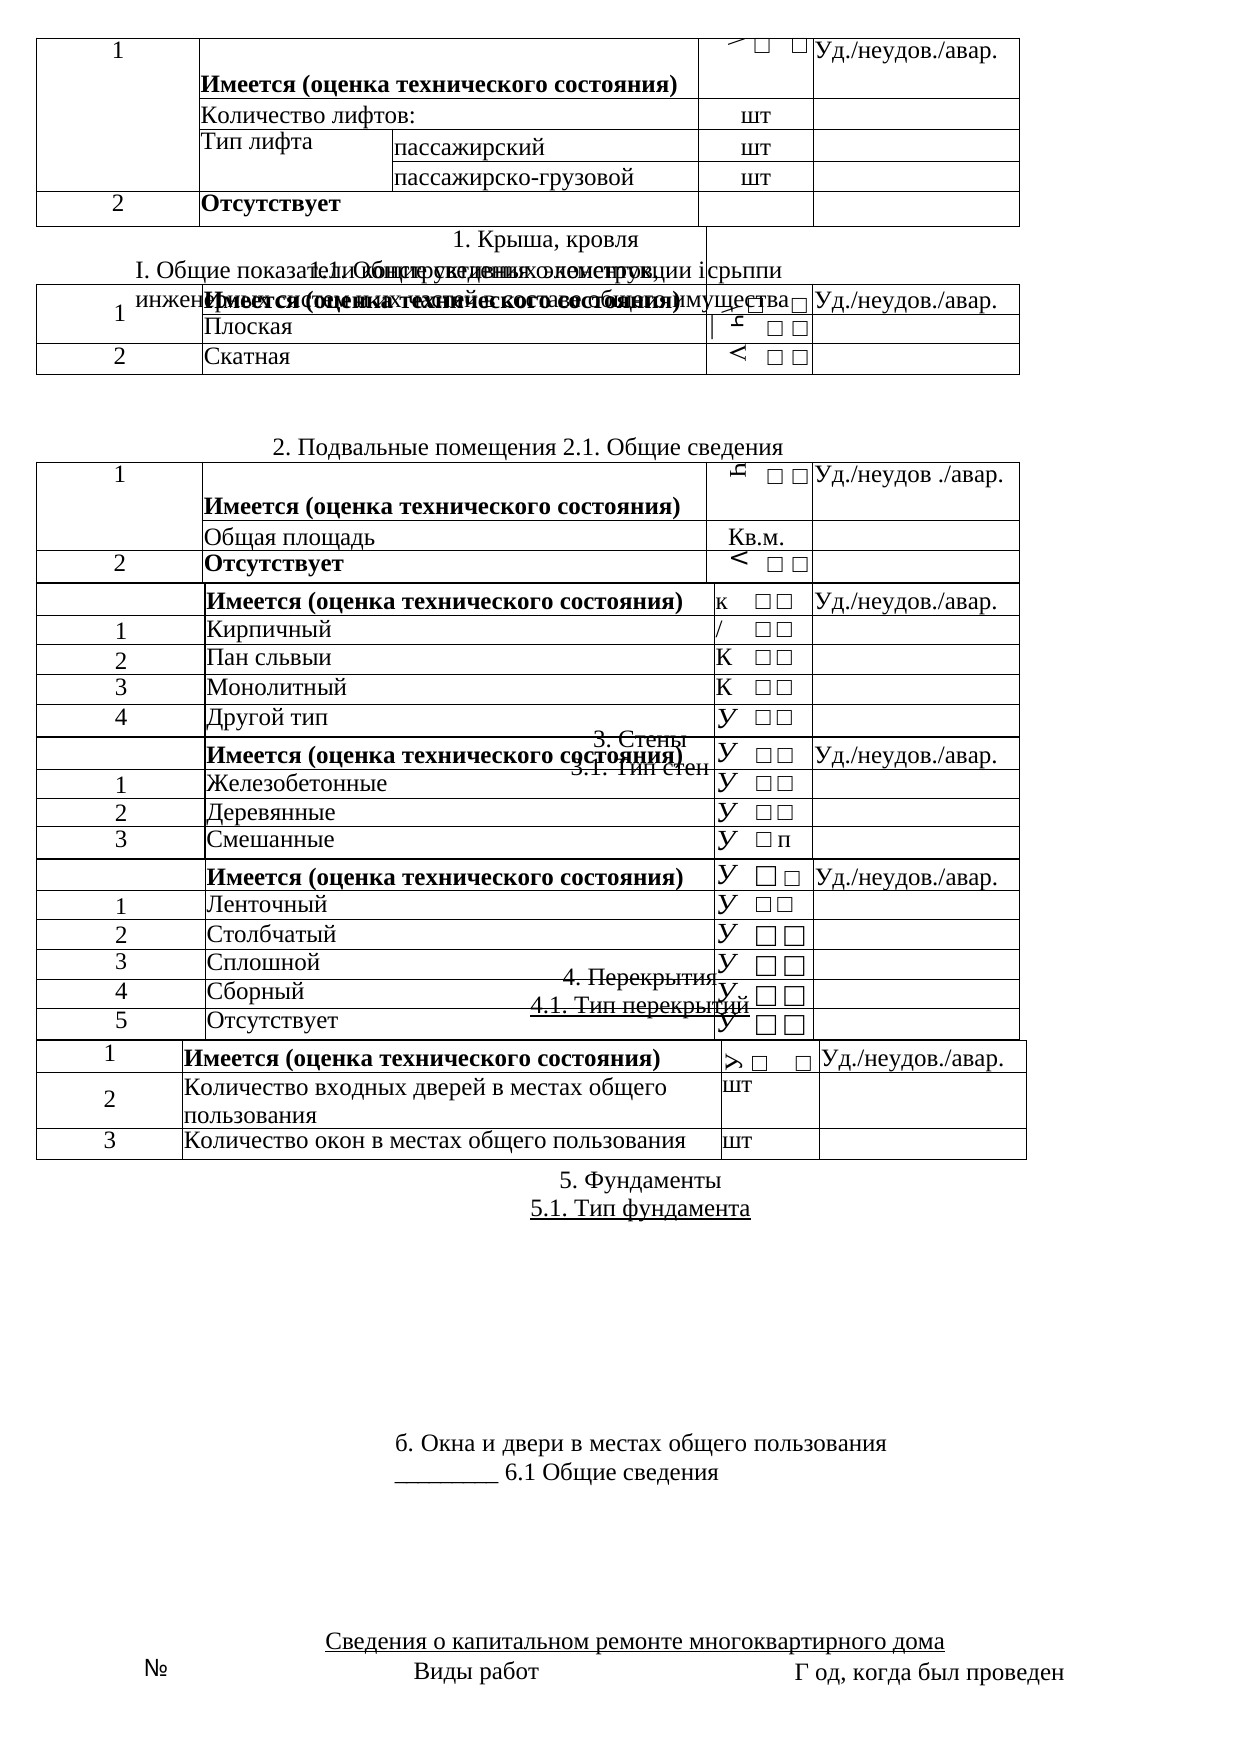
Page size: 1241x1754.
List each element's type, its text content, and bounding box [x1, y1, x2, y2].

table_header У □ □ [722, 1041, 819, 1072]
table_cell 1 [37, 891, 205, 919]
table_cell □ □ [754, 705, 812, 736]
table_cell □ □ [755, 891, 813, 919]
table_header 1 [37, 39, 199, 191]
table_cell Пан сльвыи [206, 645, 714, 674]
table_cell 1 [37, 770, 204, 798]
text 5. Фундаменты 5.1. Тип фундамента [527, 1165, 753, 1222]
table_header к [715, 584, 754, 614]
text Виды работ [413, 1659, 539, 1684]
table_header \ □ □ [699, 39, 813, 97]
table_cell [813, 770, 1019, 798]
table_cell 4 [37, 705, 204, 736]
table_cell □ □ [754, 616, 812, 644]
table_cell 2 [37, 192, 199, 226]
table_cell Имеется (оценка технического состояния) [203, 463, 706, 520]
table_cell 3 [37, 827, 204, 857]
table_cell [813, 705, 1019, 736]
table_cell □ □ [755, 980, 813, 1008]
table_cell Другой тип [206, 705, 714, 736]
table_cell Скатная [203, 344, 706, 374]
table_header [37, 584, 204, 614]
table_header □ □ [754, 584, 812, 614]
text б. Окна и двери в местах общего пользования 6.1 Общие сведения [395, 1428, 888, 1486]
table_cell У [715, 705, 754, 736]
table_cell Железобетонные [206, 770, 714, 798]
table_cell Общая площадь [203, 521, 706, 550]
table_cell Количество входных дверей в местах общего пользования [183, 1073, 721, 1128]
table_cell Кирпичный [206, 616, 714, 644]
table_header □ □ [755, 860, 813, 890]
table_cell □ □ [755, 1009, 813, 1039]
table_cell \ □ □ [791, 285, 812, 313]
table_cell [814, 192, 1019, 226]
text № [143, 1657, 168, 1681]
table_cell Отсутствует [200, 192, 698, 226]
table_header 1. Крыша, кровля 1.1. Общие сведения о конструкции i [36, 227, 706, 283]
table_cell Кв.м. [707, 521, 812, 550]
table_cell шт [699, 162, 813, 191]
table_cell [813, 645, 1019, 674]
table_header Уд./неудов./авар. [814, 39, 1019, 97]
table_cell [813, 521, 1019, 550]
table_header Имеется (оценка технического состояния) [183, 1041, 721, 1072]
table_cell Деревянные [206, 799, 714, 826]
table_header Имеется (оценка технического состояния) [206, 860, 714, 890]
table_header [37, 860, 205, 890]
table_cell □ □ [755, 920, 813, 949]
table_cell [814, 891, 1019, 919]
table_cell Отсутствует [206, 1009, 714, 1039]
text 3. Стены 3.1. Тип стен [568, 724, 712, 781]
table_cell [814, 99, 1019, 128]
table_cell 3 [37, 1129, 182, 1158]
table_cell К [715, 645, 754, 674]
table_cell [813, 827, 1019, 857]
table_cell [814, 920, 1019, 949]
table_cell У [715, 891, 755, 919]
table_cell [813, 675, 1019, 704]
table_cell [820, 1073, 1026, 1128]
table_cell Столбчатый [206, 920, 714, 949]
table_cell У [715, 770, 755, 798]
table_cell Уд./неудов./авар. [813, 285, 1019, 313]
table_header срьппи [707, 227, 1019, 283]
table_cell 2 [37, 799, 204, 826]
table_cell [813, 616, 1019, 644]
table_cell пассажирский [393, 130, 698, 161]
table_cell □ □ V [707, 344, 812, 374]
table_cell 4 [37, 980, 205, 1008]
text Сведения о капитальном ремонте многоквартирного дома [325, 1629, 945, 1651]
table_cell У [715, 827, 755, 857]
table_cell Тип лифта [200, 130, 392, 191]
table_header Уд./неудов./авар. [814, 860, 1019, 890]
table_header □ □ [755, 738, 812, 768]
table_cell Смешанные [206, 827, 714, 857]
table_cell Количество лифтов: [200, 99, 698, 128]
table_cell [813, 344, 1019, 374]
table_cell 2. Подвальные помещения 2.1. Общие сведения [36, 375, 1019, 462]
table_cell □ □ [755, 770, 812, 798]
table_cell шт [699, 99, 813, 128]
table_header Уд./неудов./авар. [813, 584, 1019, 614]
table_cell Количество окон в местах общего пользования [183, 1129, 721, 1158]
table_cell 1 [37, 616, 204, 644]
table_cell К [715, 675, 754, 704]
table_cell У [715, 799, 755, 826]
table_cell □ п [755, 827, 812, 857]
table_cell [814, 950, 1019, 978]
table_header 1 [37, 1041, 182, 1072]
table_cell У [715, 950, 755, 978]
table_cell шт [722, 1073, 819, 1128]
table_cell 3 [37, 950, 205, 978]
table_cell Сплошной [206, 950, 714, 978]
table_cell У [715, 920, 755, 949]
table_cell [814, 980, 1019, 1008]
table_cell 2 [37, 344, 202, 374]
table_cell Уд./неудов ./авар. [813, 463, 1019, 520]
table_cell Плоская [203, 315, 706, 343]
table_cell [814, 162, 1019, 191]
table_cell [813, 799, 1019, 826]
table_cell □ □ [755, 799, 812, 826]
table_cell 5 [37, 1009, 205, 1039]
table_cell 1 [37, 463, 202, 550]
table_cell [813, 551, 1019, 582]
table_cell [814, 1009, 1019, 1039]
table_cell □ □ ч — [707, 315, 812, 343]
table_cell □ □ [754, 645, 812, 674]
text I. Общие показатели конструктивных элементов, инженерных систем и их частей в составе общего имущества [135, 255, 791, 313]
table_cell 2 [37, 645, 204, 674]
table_cell [813, 315, 1019, 343]
text Г од, когда был проведен [794, 1661, 1064, 1686]
table_header Имеется (оценка технического состояния) [200, 39, 698, 97]
table_cell Отсутствует [203, 551, 706, 582]
table_cell 2 [37, 551, 202, 582]
table_header Имеется (оценка технического состояния) [206, 584, 714, 614]
table_cell шт [722, 1129, 819, 1158]
table_cell Сборный [206, 980, 527, 1008]
table_header [37, 738, 204, 768]
table_cell □ □ [754, 675, 812, 704]
table_header У [715, 860, 755, 890]
table_cell У [715, 1009, 755, 1039]
table_cell шт [699, 130, 813, 161]
table_cell □ □ Ч [707, 463, 812, 520]
table_cell [699, 192, 813, 226]
table_cell Монолитный [206, 675, 714, 704]
table_header У [715, 738, 755, 768]
table_cell / [715, 616, 754, 644]
table_cell 1 [37, 285, 202, 343]
table_cell [814, 130, 1019, 161]
table_cell пассажирско-грузовой [393, 162, 698, 191]
table_cell [820, 1129, 1026, 1158]
table_cell □ □ V [707, 551, 812, 582]
table_header Уд./неудов./авар. [820, 1041, 1026, 1072]
table_header Имеется (оценка технического состояния) [206, 738, 568, 768]
table_cell 3 [37, 675, 204, 704]
table_cell □ □ [755, 950, 813, 978]
table_cell 2 [37, 920, 205, 949]
table_header Уд./неудов./авар. [813, 738, 1019, 768]
text 4. Перекрытия 4.1. Тип перекрытий [527, 962, 752, 1019]
table_cell 2 [37, 1073, 182, 1128]
table_cell Ленточный [206, 891, 714, 919]
